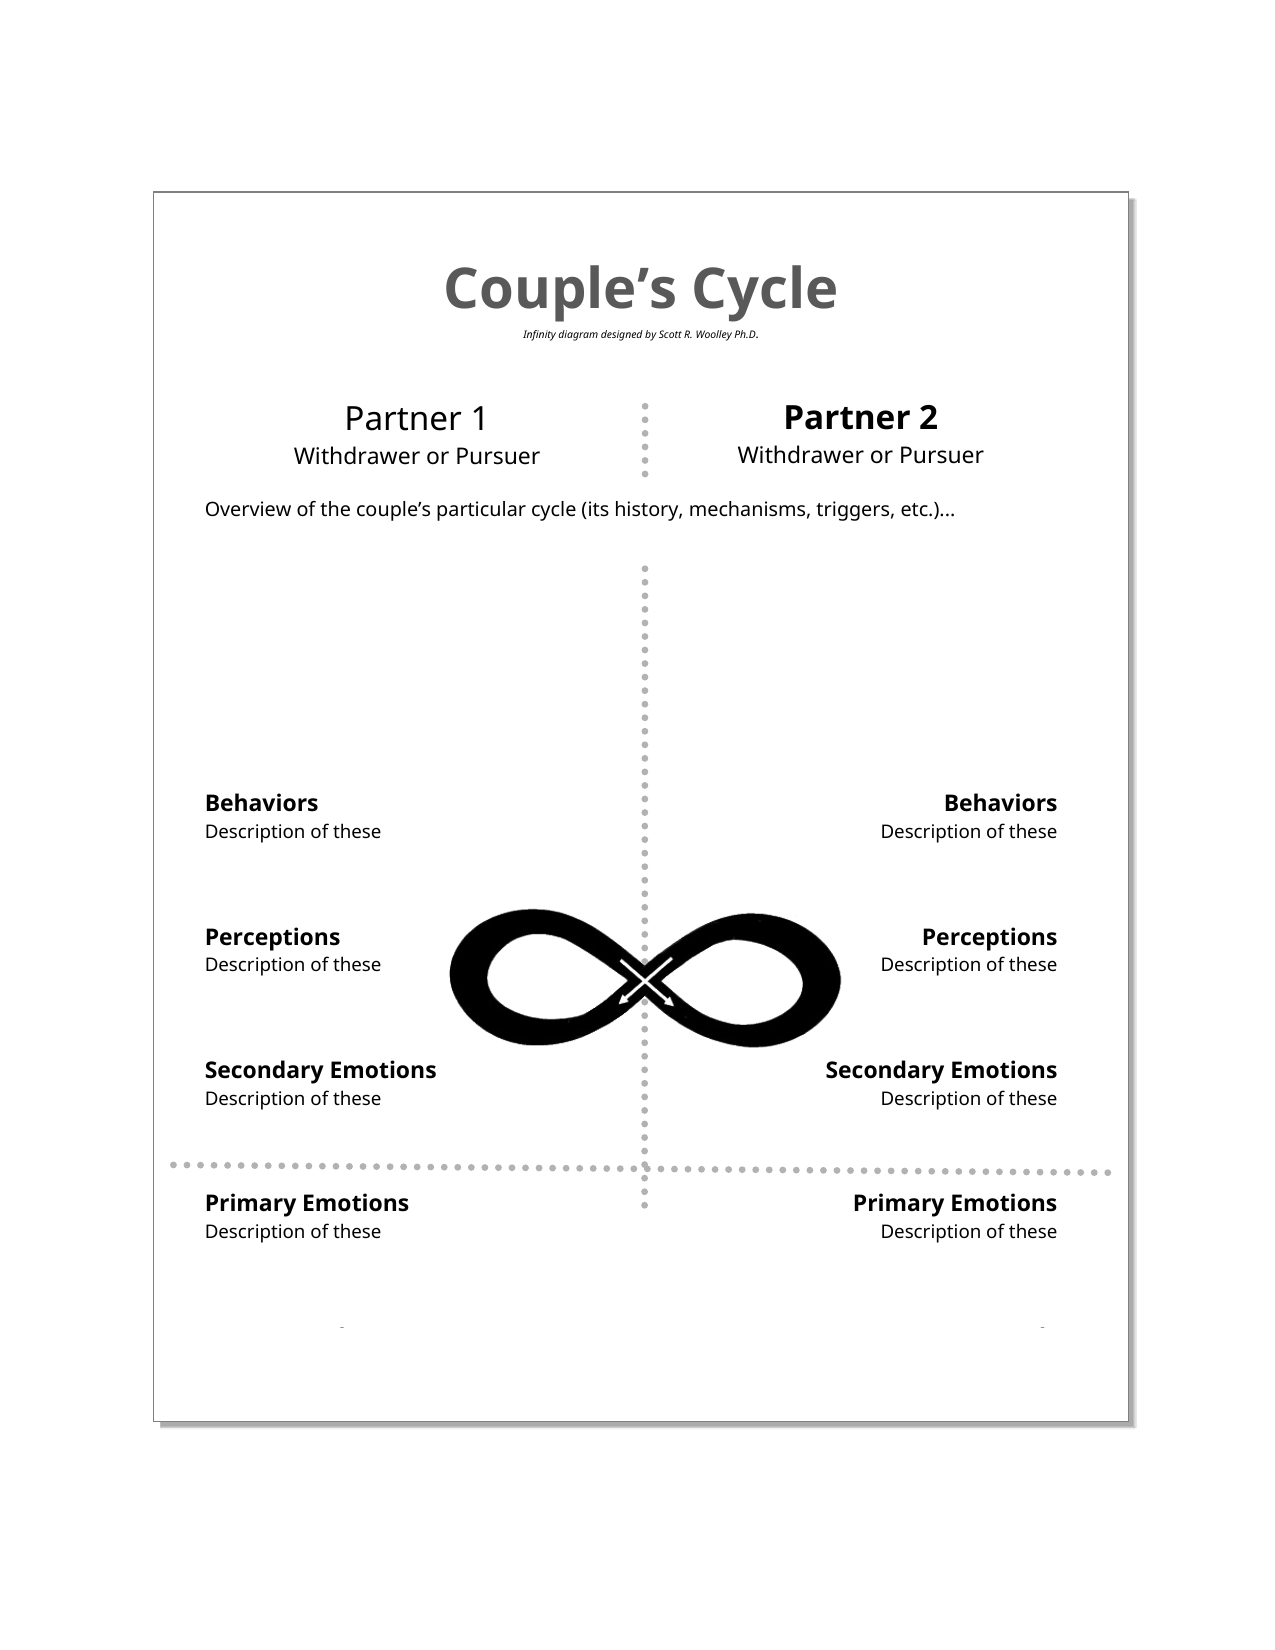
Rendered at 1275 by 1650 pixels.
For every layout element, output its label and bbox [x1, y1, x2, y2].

picture [429, 836, 851, 1121]
